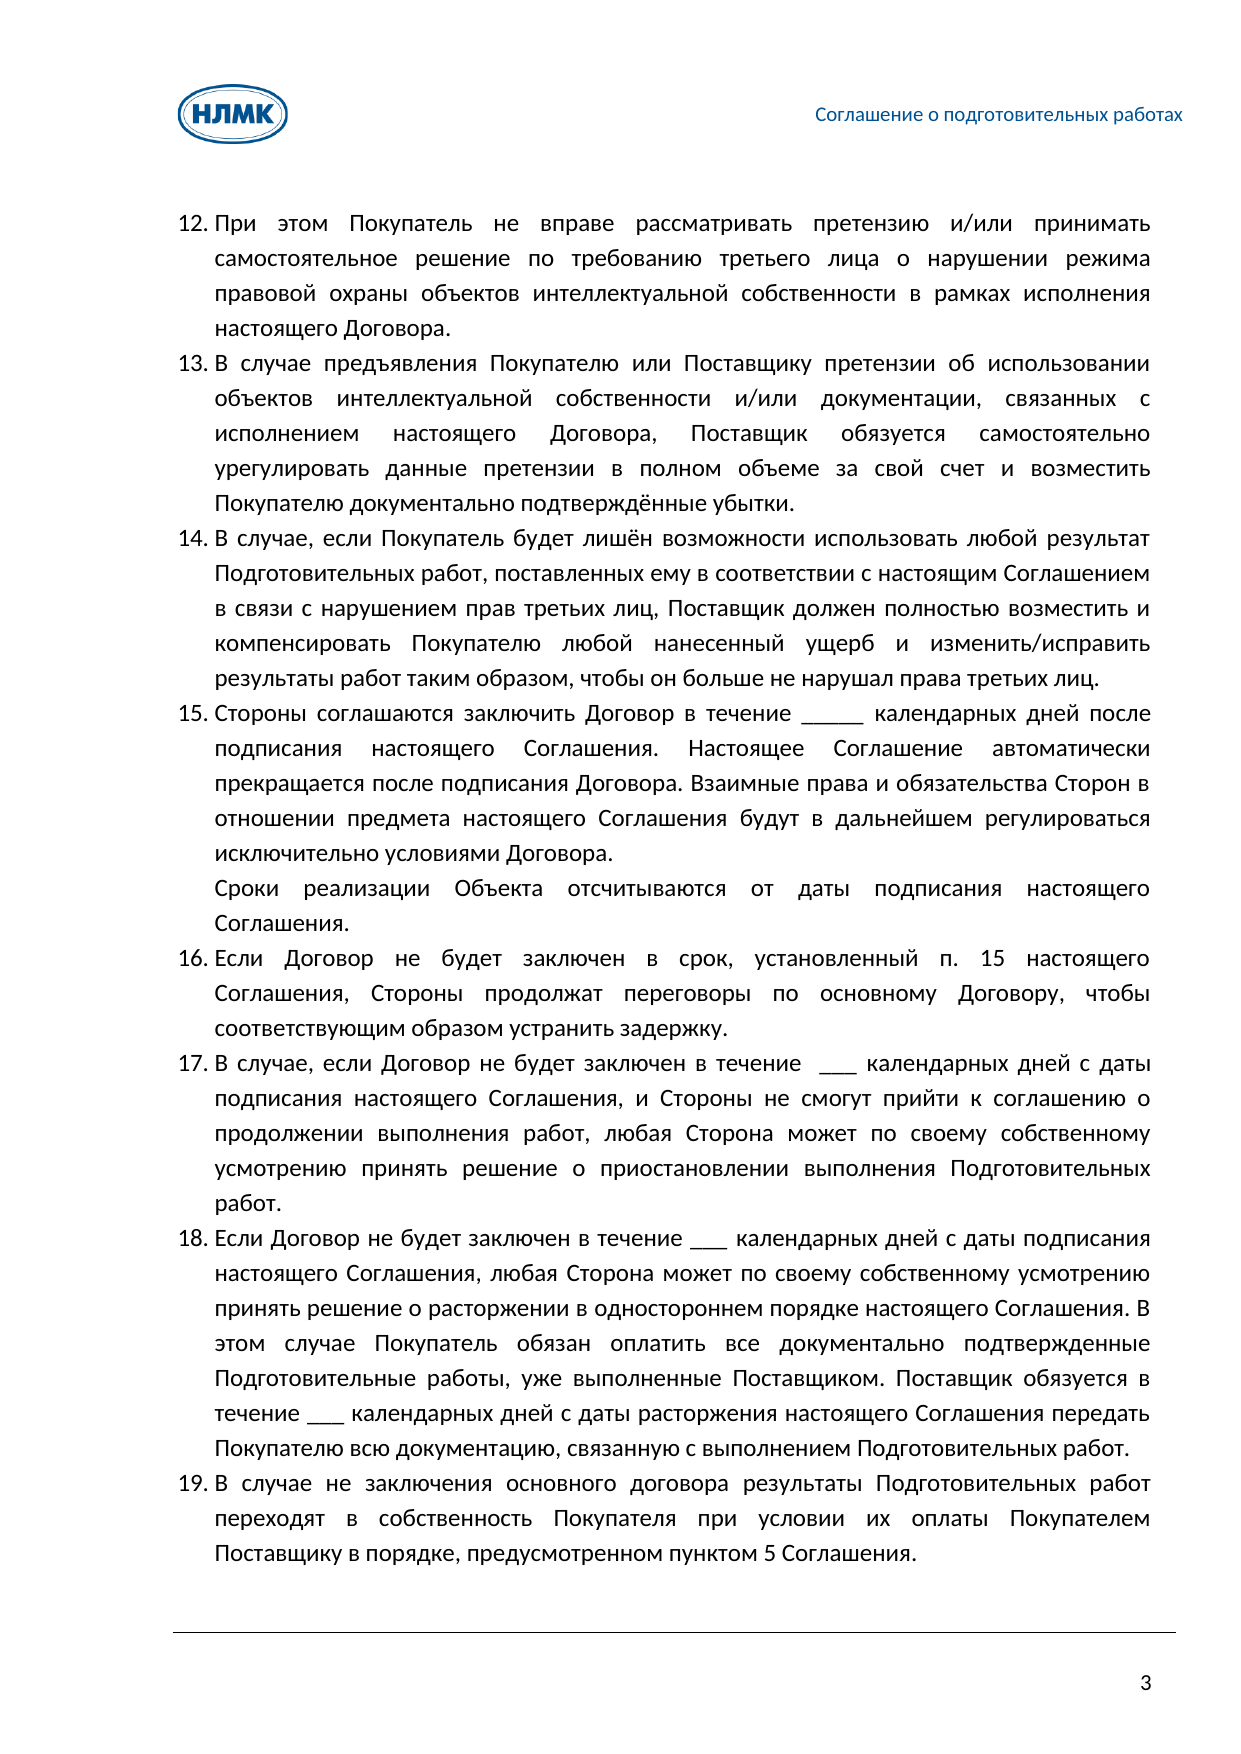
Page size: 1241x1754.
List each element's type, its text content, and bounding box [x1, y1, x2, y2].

list В случае предъявления Покупателю или Поставщику претензии об использовании объектов интеллектуальной собственности и/или документации, связанных с исполнением настоящего Договора, Поставщик обязуется самостоятельно урегулировать данные претензии в полном объеме за свой счет и возместить Покупателю документально подтверждённые убытки. [177, 347, 1152, 517]
list В случае не заключения основного договора результаты Подготовительных работ переходят в собственность Покупателя при условии их оплаты Покупателем Поставщику в порядке, предусмотренном пунктом 5 Соглашения. [177, 1467, 1152, 1567]
list В случае, если Договор не будет заключен в течение ___ календарных дней с даты подписания настоящего Соглашения, и Стороны не смогут прийти к соглашению о продолжении выполнения работ, любая Сторона может по своему собственному усмотрению принять решение о приостановлении выполнения Подготовительных работ. [177, 1047, 1152, 1217]
list При этом Покупатель не вправе рассматривать претензию и/или принимать самостоятельное решение по требованию третьего лица о нарушении режима правовой охраны объектов интеллектуальной собственности в рамках исполнения настоящего Договора. [177, 207, 1152, 342]
list Стороны соглашаются заключить Договор в течение _____ календарных дней после подписания настоящего Соглашения. Настоящее Соглашение автоматически прекращается после подписания Договора. Взаимные права и обязательства Сторон в отношении предмета настоящего Соглашения будут в дальнейшем регулироваться исключительно условиями Договора. [177, 697, 1152, 867]
list Если Договор не будет заключен в течение ___ календарных дней с даты подписания настоящего Соглашения, любая Сторона может по своему собственному усмотрению принять решение о расторжении в одностороннем порядке настоящего Соглашения. В этом случае Покупатель обязан оплатить все документально подтвержденные Подготовительные работы, уже выполненные Поставщиком. Поставщик обязуется в течение ___ календарных дней с даты расторжения настоящего Соглашения передать Покупателю всю документацию, связанную с выполнением Подготовительных работ. [177, 1222, 1152, 1462]
list Сроки реализации Объекта отсчитываются от даты подписания настоящего Соглашения. [214, 872, 1152, 937]
picture [177, 84, 288, 144]
list Если Договор не будет заключен в срок, установленный п. 15 настоящего Соглашения, Стороны продолжат переговоры по основному Договору, чтобы соответствующим образом устранить задержку. [177, 942, 1152, 1042]
list В случае, если Покупатель будет лишён возможности использовать любой результат Подготовительных работ, поставленных ему в соответствии с настоящим Соглашением в связи с нарушением прав третьих лиц, Поставщик должен полностью возместить и компенсировать Покупателю любой нанесенный ущерб и изменить/исправить результаты работ таким образом, чтобы он больше не нарушал права третьих лиц. [177, 522, 1152, 692]
